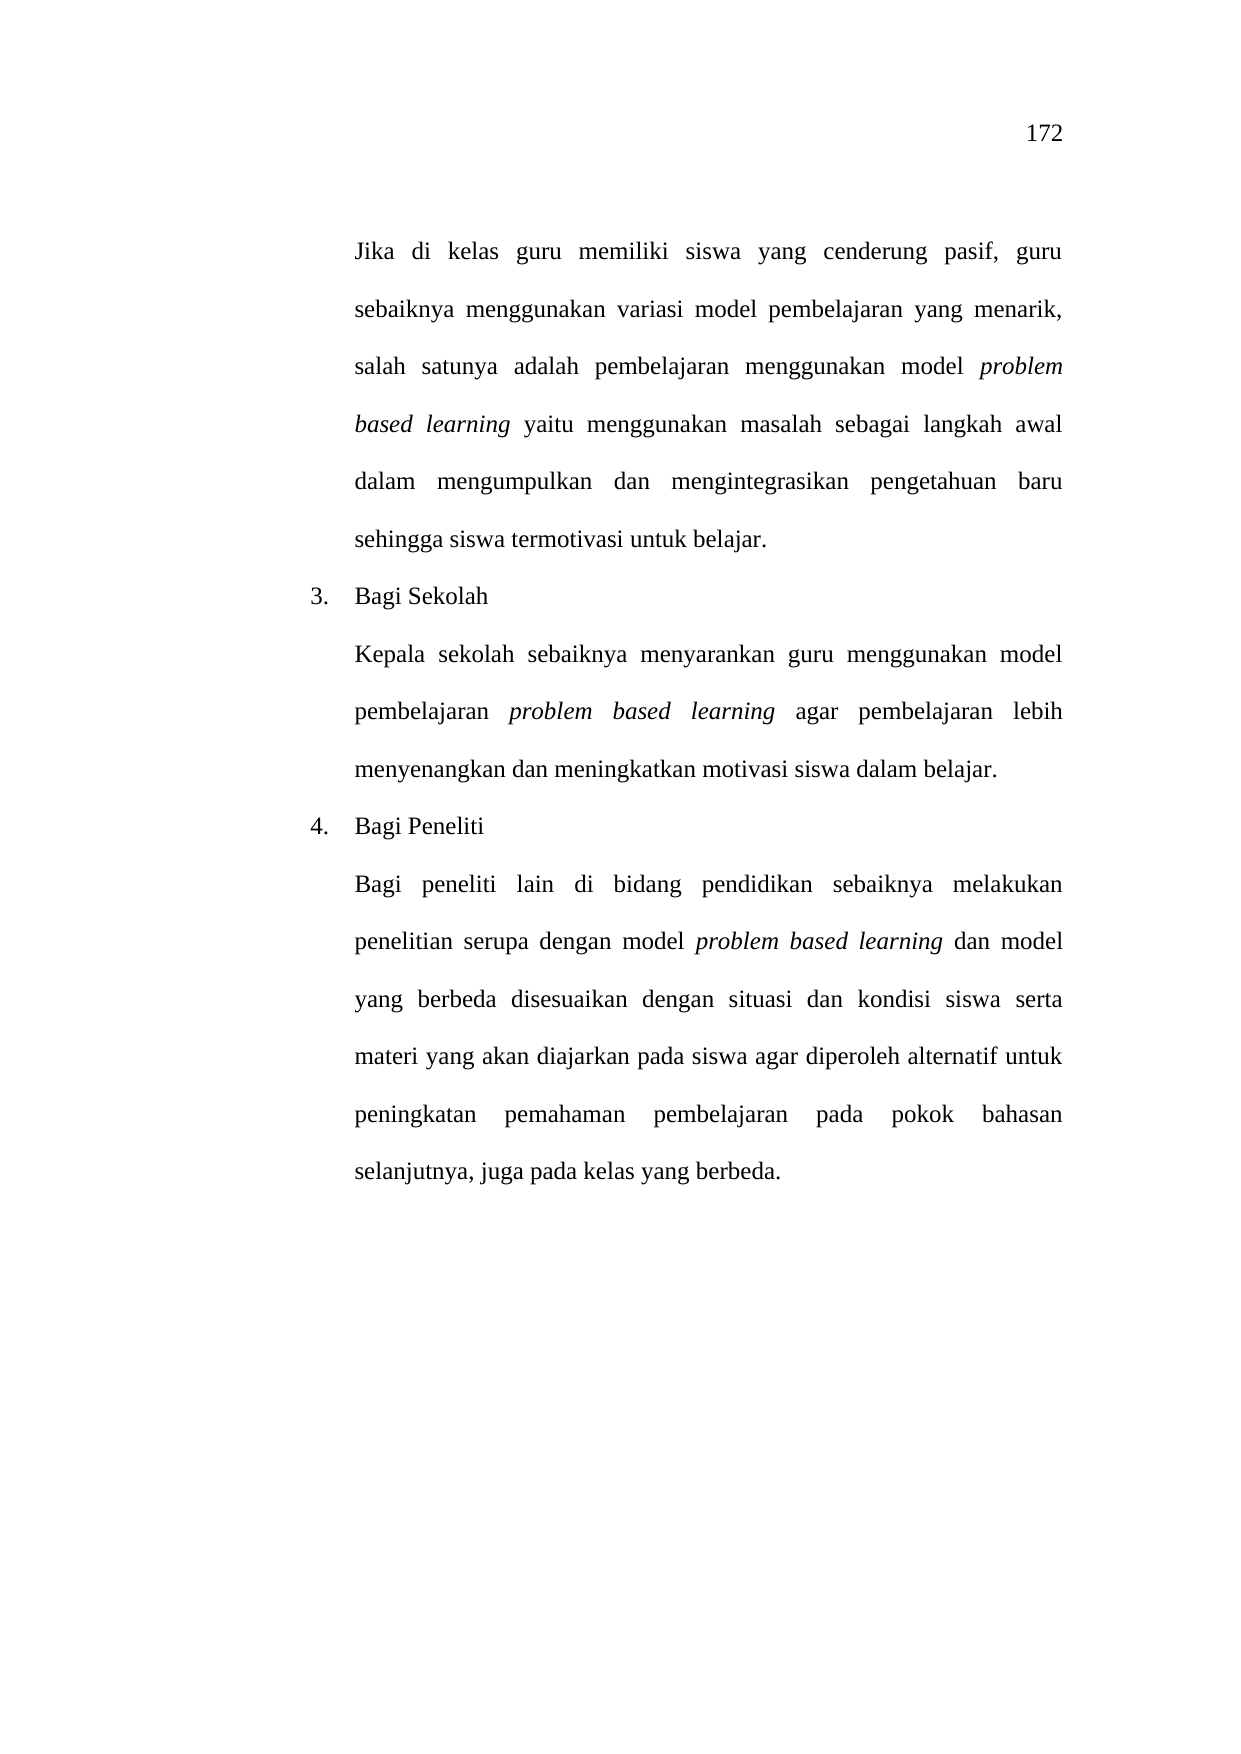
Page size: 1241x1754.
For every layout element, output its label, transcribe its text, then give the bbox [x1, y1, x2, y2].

list Bagi Sekolah [310, 581, 1063, 610]
list Bagi Peneliti [310, 811, 1063, 840]
list Bagi peneliti lain di bidang pendidikan sebaiknya melakukan penelitian serupa dengan model problem based learning dan model yang berbeda disesuaikan dengan situasi dan kondisi siswa serta materi yang akan diajarkan pada siswa agar diperoleh alternatif untuk peningkatan pemahaman pembelajaran pada pokok bahasan selanjutnya, juga pada kelas yang berbeda. [354, 869, 1063, 1185]
list Kepala sekolah sebaiknya menyarankan guru menggunakan model pembelajaran problem based learning agar pembelajaran lebih menyenangkan dan meningkatkan motivasi siswa dalam belajar. [354, 639, 1063, 782]
list Jika di kelas guru memiliki siswa yang cenderung pasif, guru sebaiknya menggunakan variasi model pembelajaran yang menarik, salah satunya adalah pembelajaran menggunakan model problem based learning yaitu menggunakan masalah sebagai langkah awal dalam mengumpulkan dan mengintegrasikan pengetahuan baru sehingga siswa termotivasi untuk belajar. [354, 236, 1063, 552]
